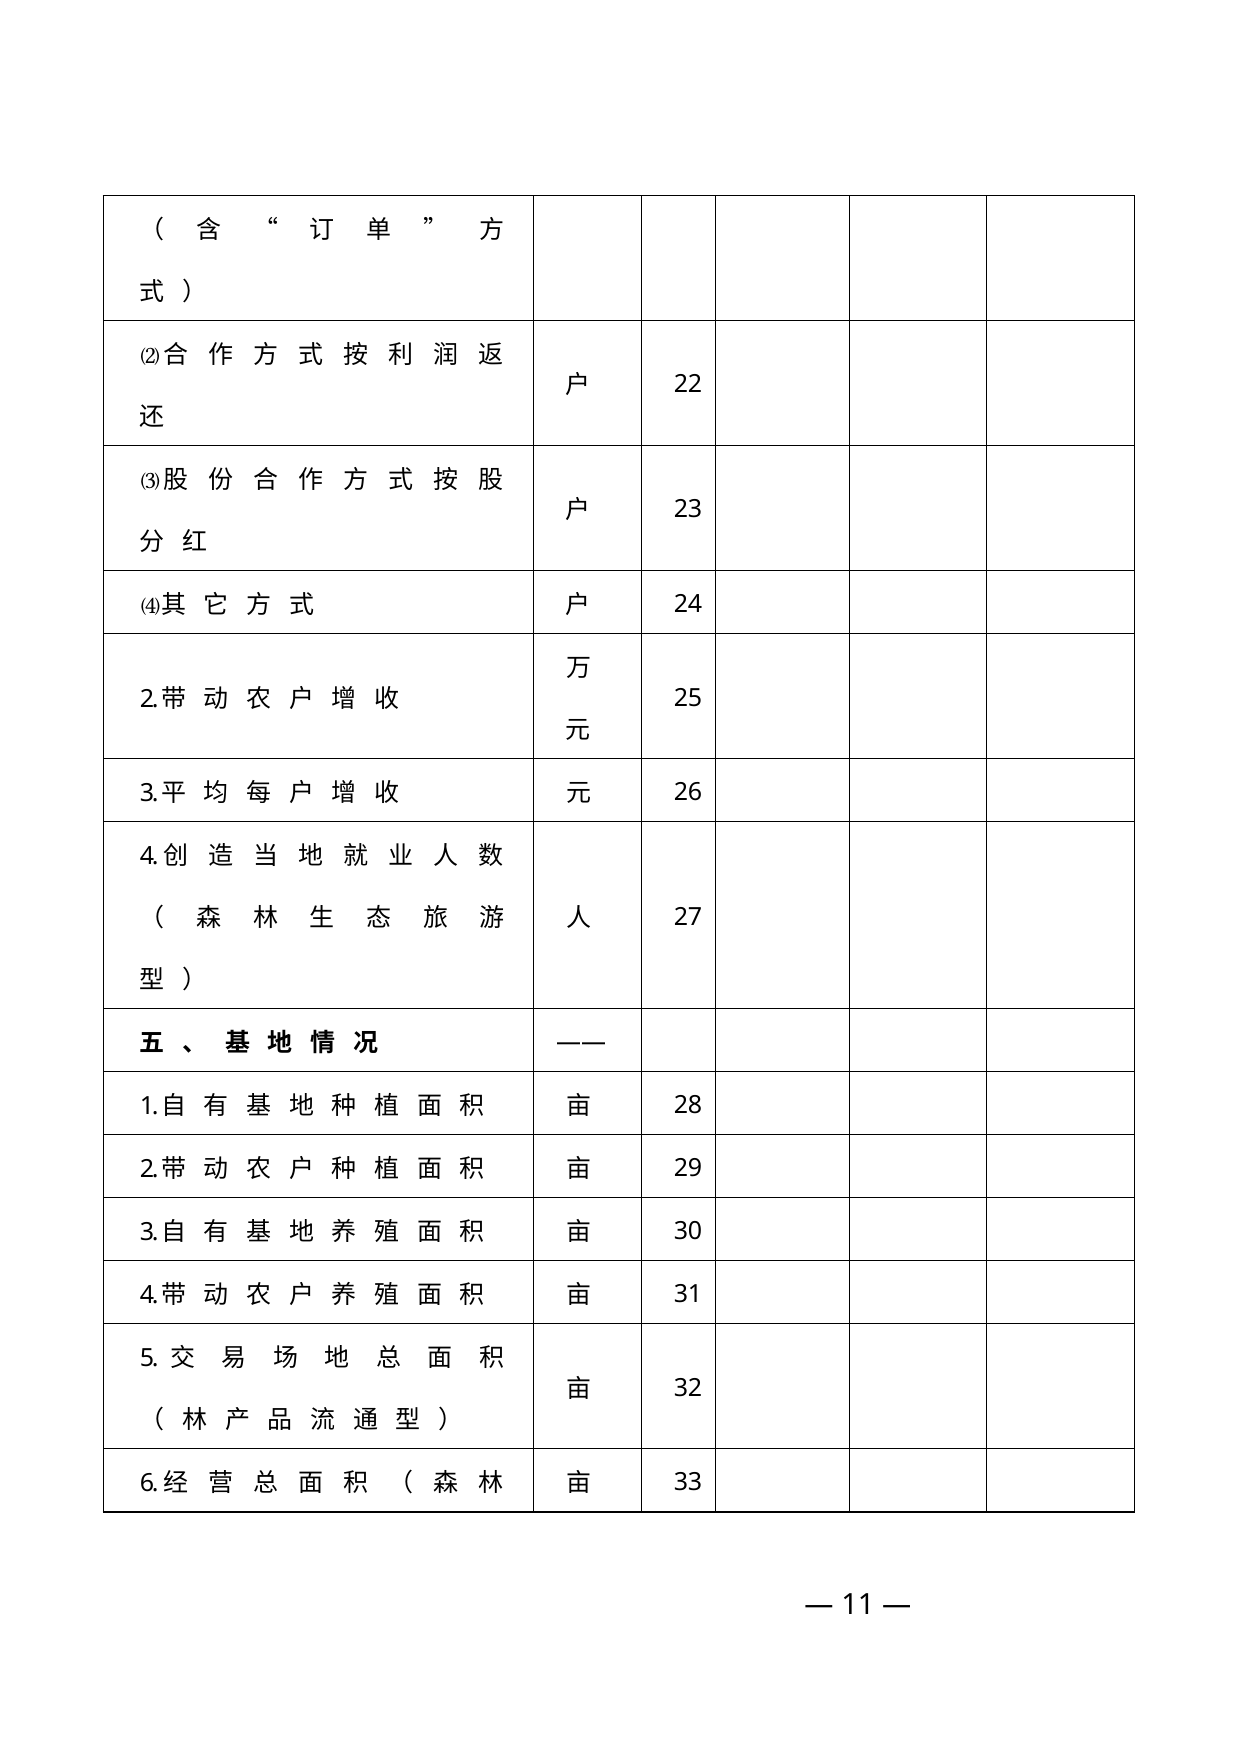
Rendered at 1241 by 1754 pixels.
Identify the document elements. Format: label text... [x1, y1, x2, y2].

table_cell [850, 571, 986, 633]
table_cell 33 [642, 1449, 715, 1511]
table_cell 28 [642, 1072, 715, 1134]
table_cell [850, 446, 986, 570]
table_cell [850, 196, 986, 320]
table_cell ⑶股份合作方式按股分红 [104, 446, 533, 570]
table_cell 2.带动农户增收 [104, 634, 533, 758]
table_cell [716, 571, 849, 633]
table_cell 3.自有基地养殖面积 [104, 1198, 533, 1260]
table_cell 亩 [534, 1135, 641, 1197]
table_cell 2.带动农户种植面积 [104, 1135, 533, 1197]
table_cell 1.自有基地种植面积 [104, 1072, 533, 1134]
table_cell 6.经营总面积（森林生态旅游型） [104, 1449, 533, 1511]
table_cell [850, 822, 986, 1008]
table_cell 亩 [534, 1261, 641, 1323]
table_cell [716, 1072, 849, 1134]
table_cell 元 [534, 759, 641, 821]
table_cell 亩 [534, 1324, 641, 1448]
table_cell [987, 446, 1134, 570]
table_cell [850, 1261, 986, 1323]
table_cell 4.创造当地就业人数（森林生态旅游型） [104, 822, 533, 1008]
table_cell 5.交易场地总面积（林产品流通型） [104, 1324, 533, 1448]
table_cell 亩 [534, 1198, 641, 1260]
table_cell [987, 196, 1134, 320]
table_cell 21 [642, 196, 715, 320]
table_cell [850, 1449, 986, 1511]
table_cell 26 [642, 759, 715, 821]
table_cell [850, 1072, 986, 1134]
table_cell [850, 321, 986, 445]
table_cell ⑵合作方式按利润返还 [104, 321, 533, 445]
table_cell [850, 1324, 986, 1448]
table_cell [716, 446, 849, 570]
table_cell 31 [642, 1261, 715, 1323]
table_cell [850, 759, 986, 821]
table_cell 4.带动农户养殖面积 [104, 1261, 533, 1323]
table_cell [716, 759, 849, 821]
table_cell 29 [642, 1135, 715, 1197]
table_cell [716, 321, 849, 445]
table_cell 五、基地情况 [104, 1009, 533, 1071]
table_cell 人 [534, 822, 641, 1008]
table_cell [716, 1449, 849, 1511]
table_cell [716, 1009, 849, 1071]
table_cell 户 [534, 446, 641, 570]
table_cell [987, 321, 1134, 445]
table_cell [716, 1261, 849, 1323]
table_cell 3.平均每户增收 [104, 759, 533, 821]
table_cell 32 [642, 1324, 715, 1448]
table_cell [987, 1135, 1134, 1197]
table_cell [850, 634, 986, 758]
table_cell [987, 1324, 1134, 1448]
table_cell [987, 822, 1134, 1008]
table_cell 25 [642, 634, 715, 758]
table_cell [987, 1198, 1134, 1260]
table_cell [850, 1009, 986, 1071]
table_cell 户 [534, 196, 641, 320]
table_cell 亩 [534, 1072, 641, 1134]
table_cell 其中：⑴合同关系（含“订单”方式） [104, 196, 533, 320]
table_cell [987, 1072, 1134, 1134]
table_cell [716, 196, 849, 320]
table_cell [987, 1449, 1134, 1511]
table_cell [850, 1198, 986, 1260]
table_cell [716, 1324, 849, 1448]
table_cell [987, 571, 1134, 633]
table_cell [987, 759, 1134, 821]
table_cell 22 [642, 321, 715, 445]
table_cell 户 [534, 571, 641, 633]
table_cell ⑷其它方式 [104, 571, 533, 633]
table_cell [716, 822, 849, 1008]
table_cell 24 [642, 571, 715, 633]
table_cell [987, 634, 1134, 758]
table_cell 户 [534, 321, 641, 445]
table_cell 亩 [534, 1449, 641, 1511]
table_cell [716, 1135, 849, 1197]
table_cell 30 [642, 1198, 715, 1260]
table_cell 万元 [534, 634, 641, 758]
table_cell [716, 1198, 849, 1260]
table_cell [987, 1009, 1134, 1071]
table_cell 27 [642, 822, 715, 1008]
table_cell [716, 634, 849, 758]
table_cell [850, 1135, 986, 1197]
table_cell [987, 1261, 1134, 1323]
table_cell —— [534, 1009, 641, 1071]
table_cell 23 [642, 446, 715, 570]
table_cell [642, 1009, 715, 1071]
